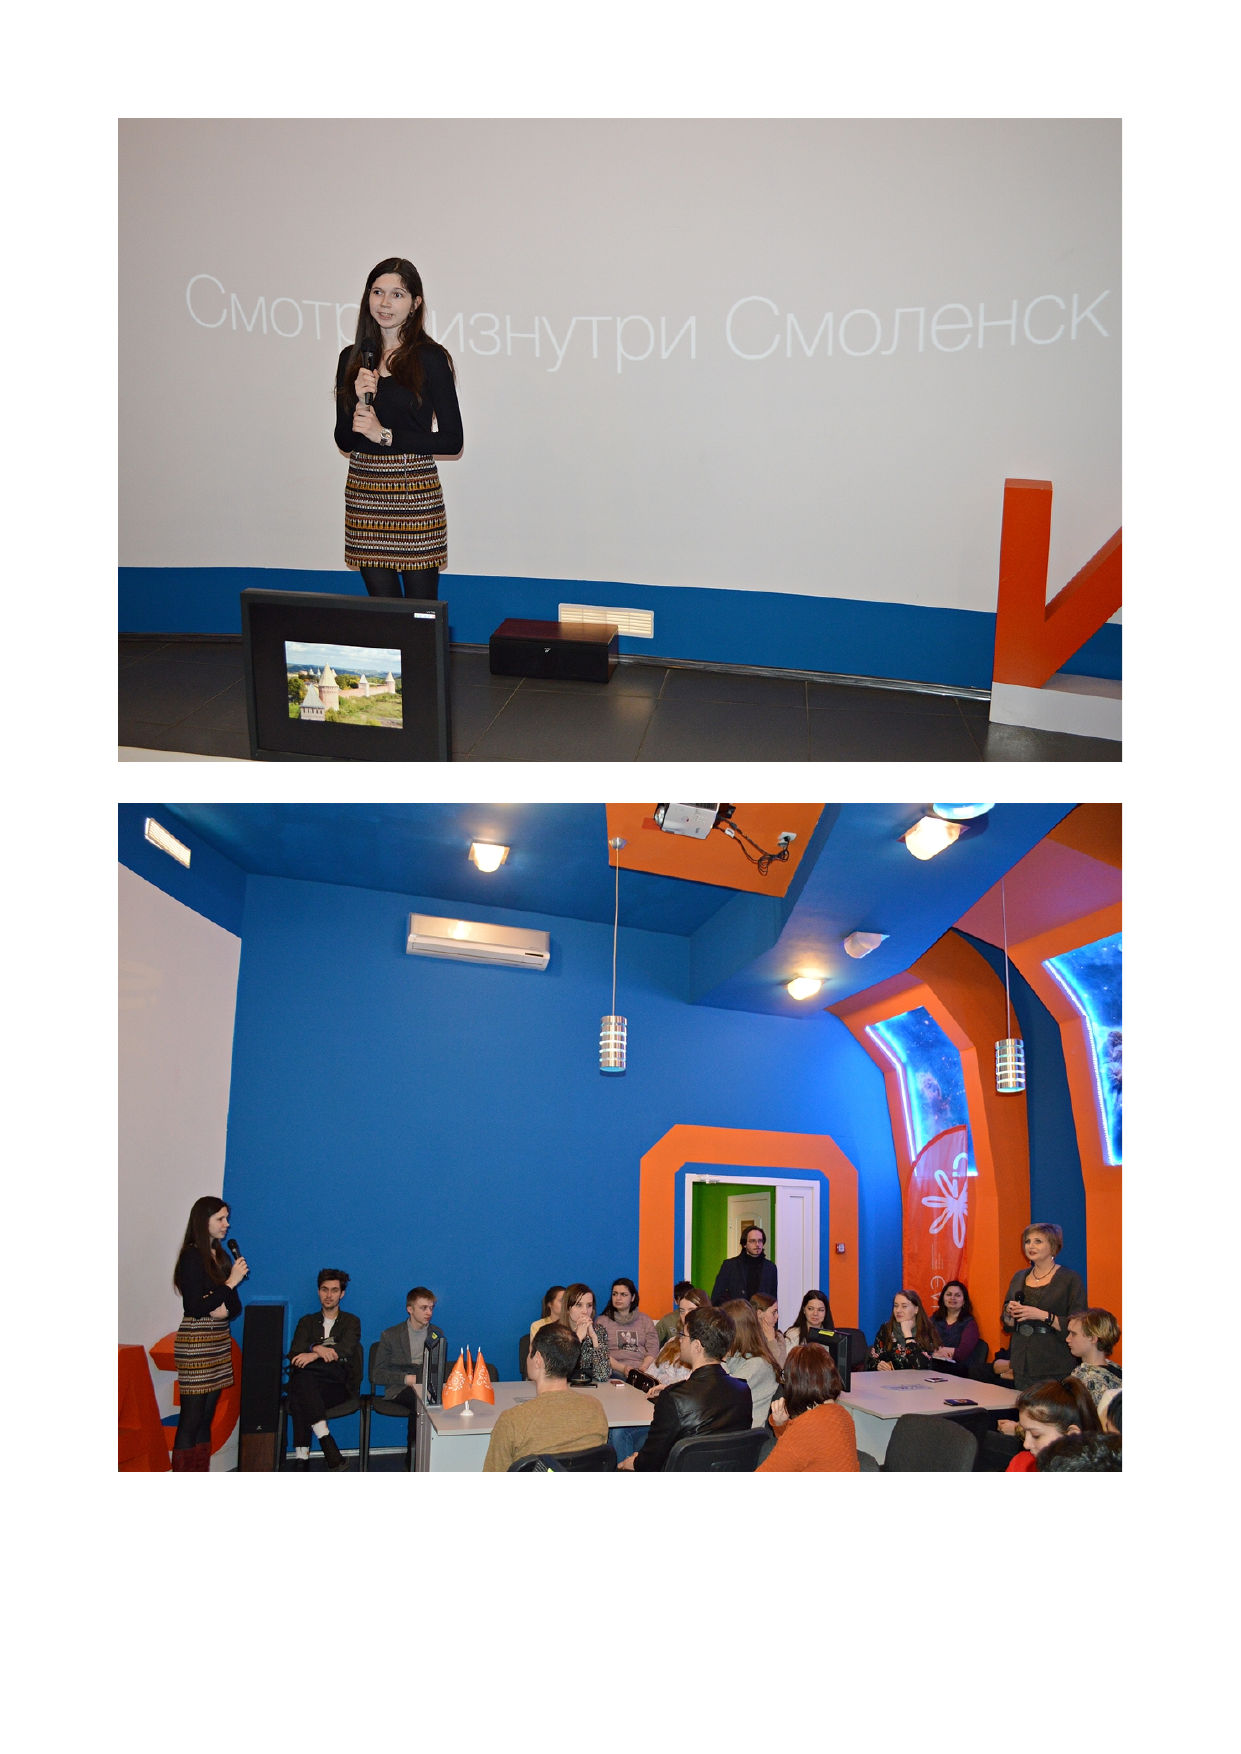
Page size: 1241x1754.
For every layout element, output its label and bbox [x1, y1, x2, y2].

picture [118, 118, 1123, 762]
picture [118, 803, 1123, 1472]
